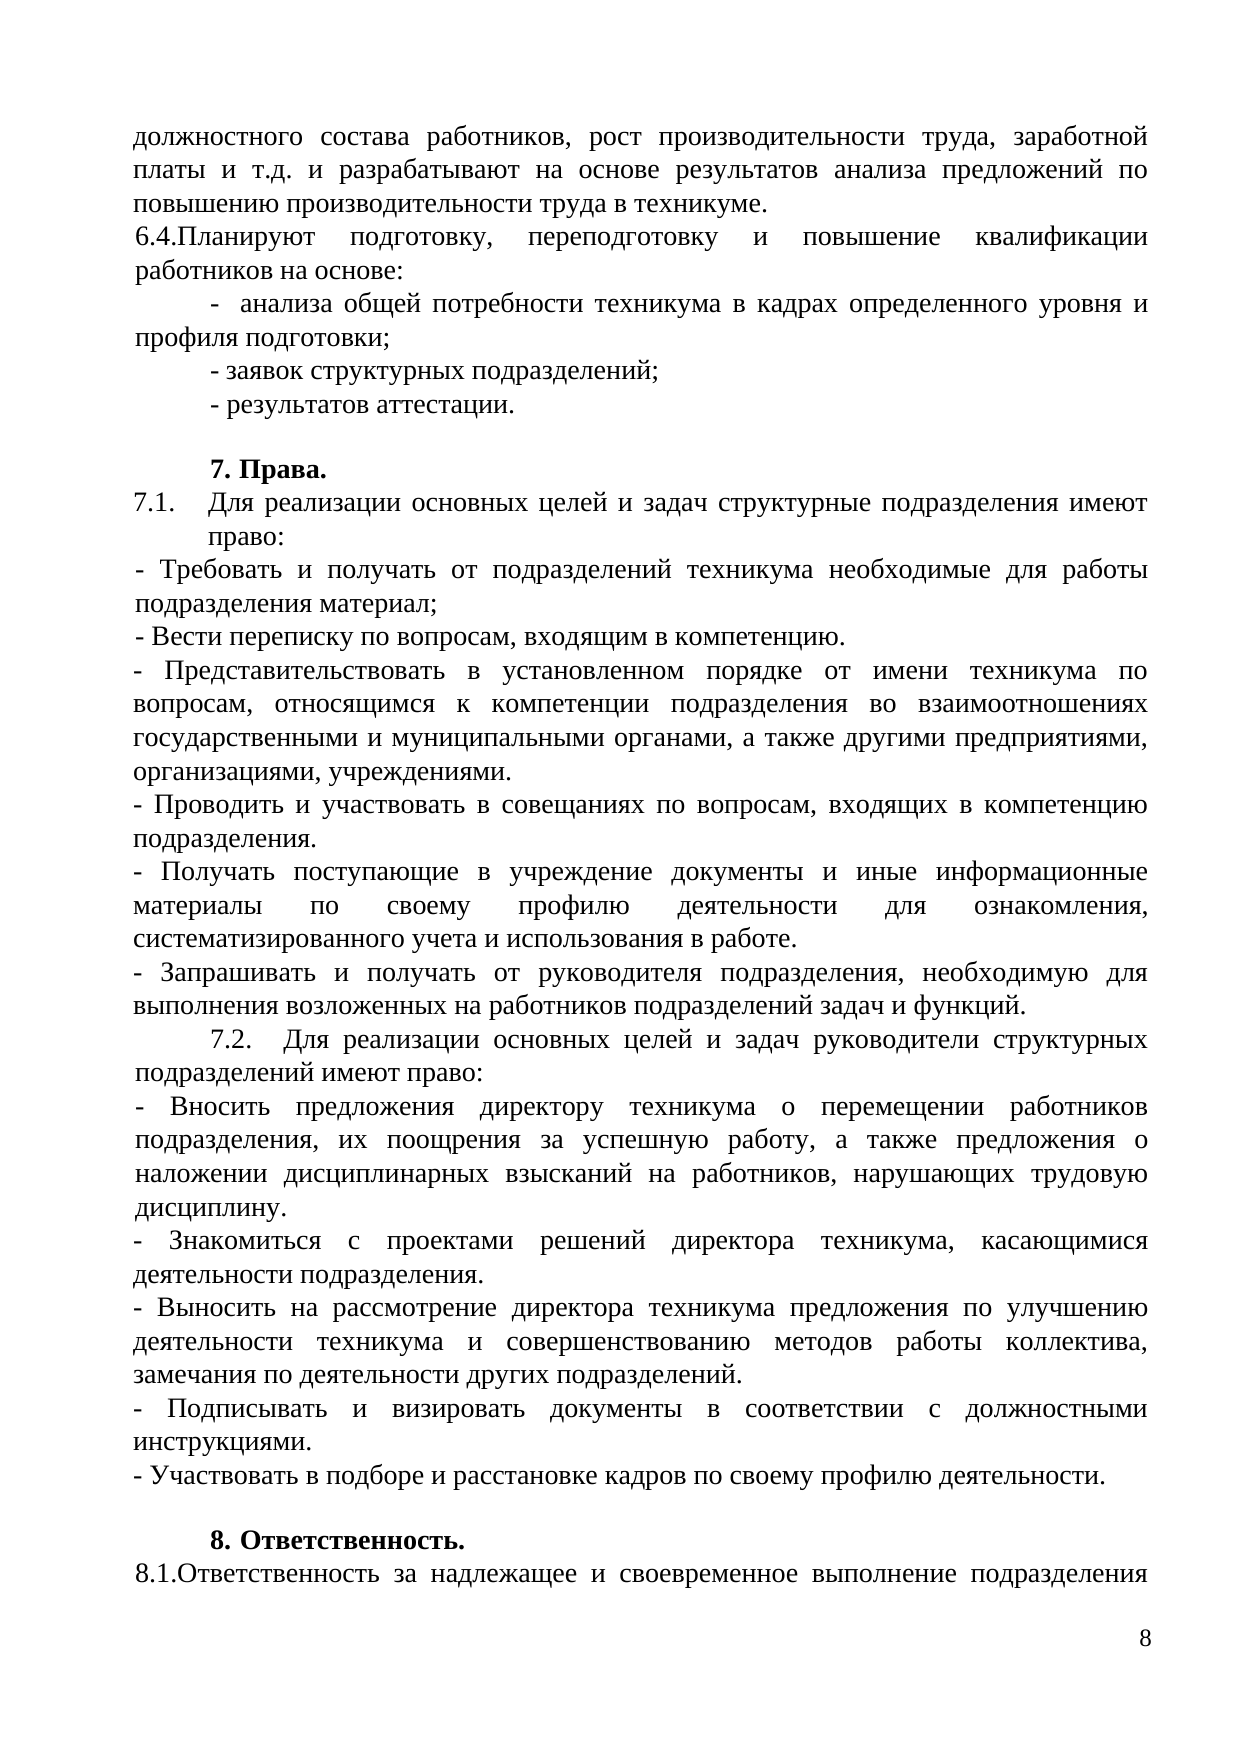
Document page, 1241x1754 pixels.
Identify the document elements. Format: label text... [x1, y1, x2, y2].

list результатов аттестации. [135, 386, 1152, 420]
text - Представительствовать в установленном порядке от имени техникума по вопросам, относящимся к компетенции подразделения во взаимоотношениях государственными и муниципальными органами, а также другими предприятиями, организациями, учреждениями. [133, 652, 1149, 787]
text - Вести переписку по вопросам, входящим в компетенцию. [135, 619, 1149, 652]
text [135, 1556, 1149, 1589]
list Права. [135, 451, 1152, 485]
list Для реализации основных целей и задач структурные подразделения имеют право: [133, 485, 1149, 552]
list анализа общей потребности техникума в кадрах определенного уровня и профиля подготовки; [135, 286, 1149, 353]
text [133, 118, 1149, 219]
text - Выносить на рассмотрение директора техникума предложения по улучшению деятельности техникума и совершенствованию методов работы коллектива, замечания по деятельности других подразделений. [133, 1290, 1149, 1390]
text - Получать поступающие в учреждение документы и иные информационные материалы по своему профилю деятельности для ознакомления, систематизированного учета и использования в работе. [133, 854, 1149, 954]
list заявок структурных подразделений; [135, 353, 1152, 386]
text - Участвовать в подборе и расстановке кадров по своему профилю деятельности. [133, 1457, 1149, 1491]
list Для реализации основных целей и задач руководители структурных подразделений имеют право: [135, 1021, 1149, 1088]
text - Подписывать и визировать документы в соответствии с должностными инструкциями. [133, 1390, 1149, 1457]
text - Вносить предложения директору техникума о перемещении работников подразделения, их поощрения за успешную работу, а также предложения о наложении дисциплинарных взысканий на работников, нарушающих трудовую дисциплину. [135, 1088, 1149, 1223]
text - Знакомиться с проектами решений директора техникума, касающимися деятельности подразделения. [133, 1223, 1149, 1290]
text - Запрашивать и получать от руководителя подразделения, необходимую для выполнения возложенных на работников подразделений задач и функций. [133, 954, 1149, 1021]
text 6.4.Планируют подготовку, переподготовку и повышение квалификации работников на основе: [135, 219, 1149, 286]
text - Проводить и участвовать в совещаниях по вопросам, входящих в компетенцию подразделения. [133, 787, 1149, 854]
list Ответственность. [135, 1522, 1152, 1556]
text - Требовать и получать от подразделений техникума необходимые для работы подразделения материал; [135, 552, 1149, 619]
